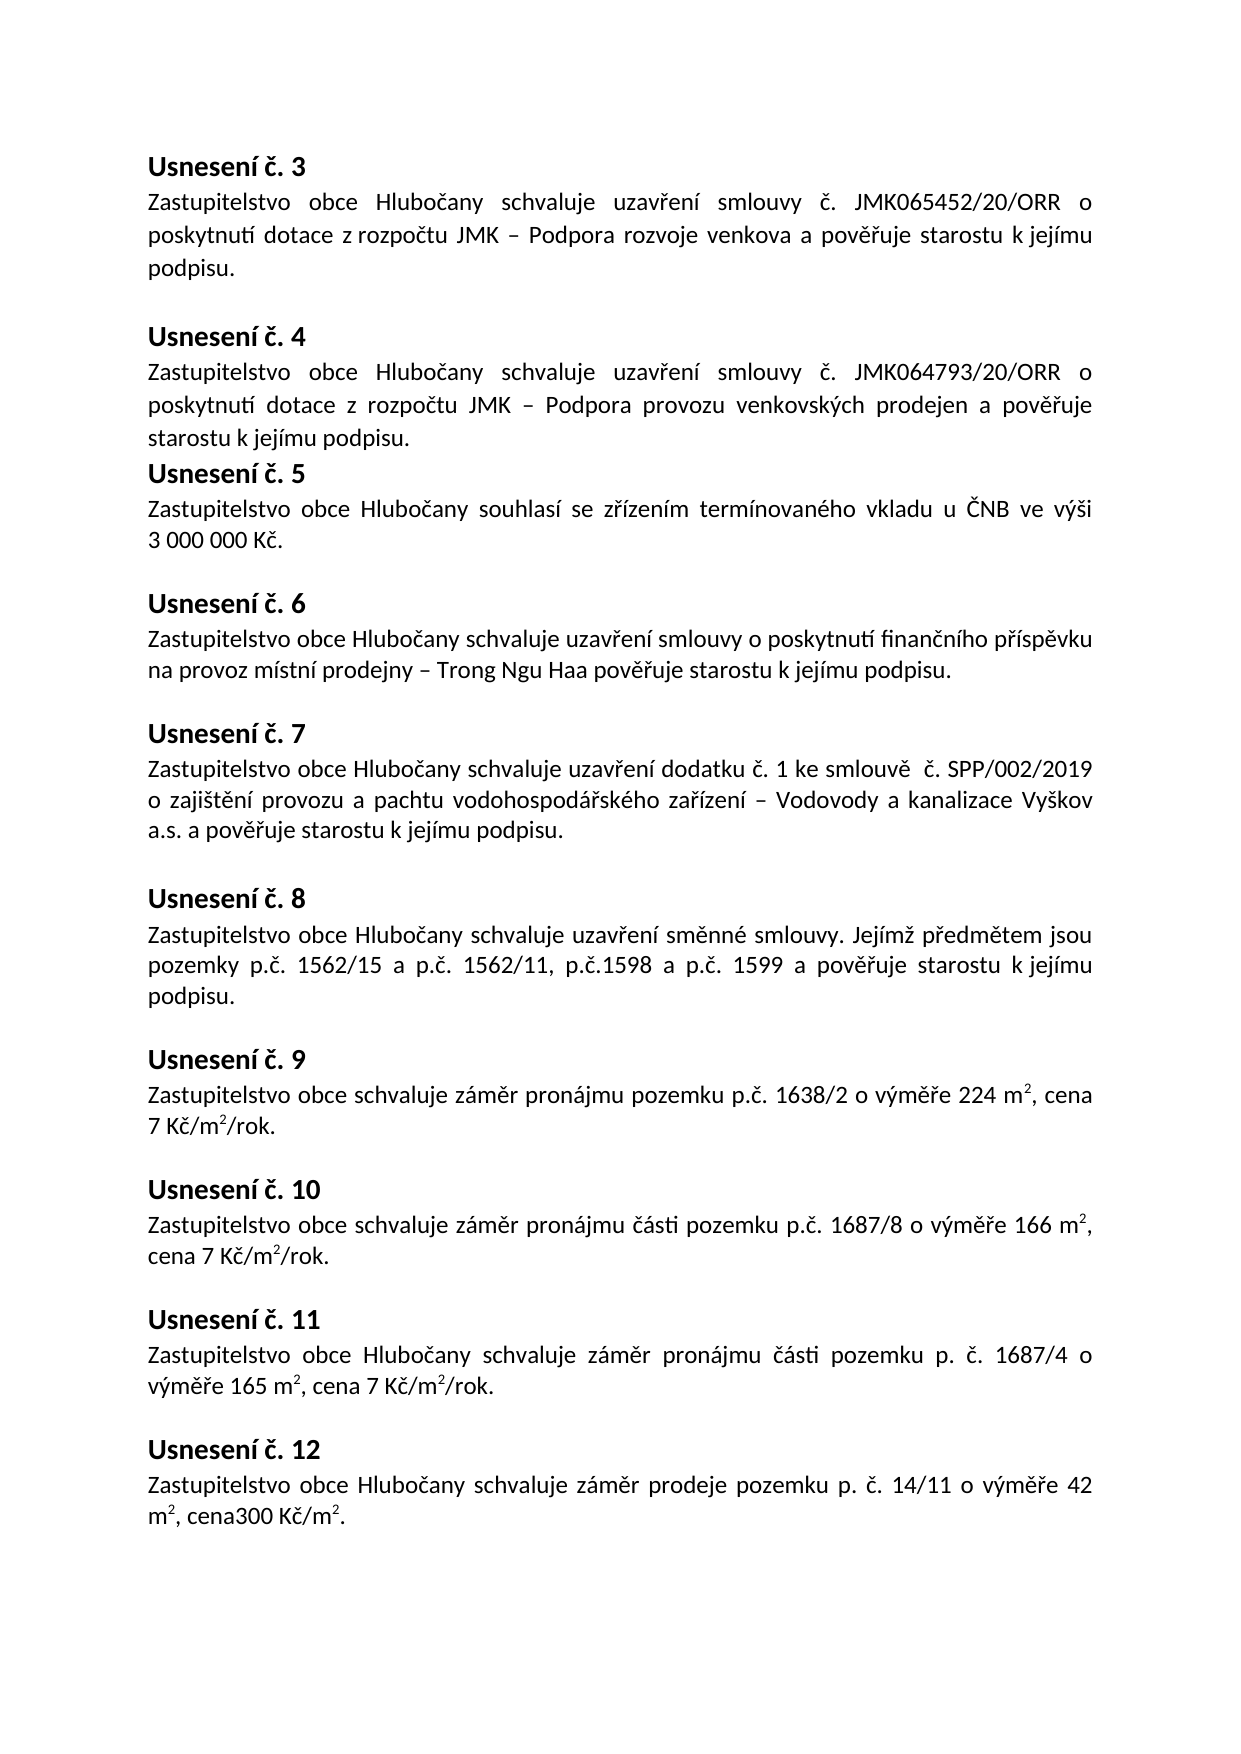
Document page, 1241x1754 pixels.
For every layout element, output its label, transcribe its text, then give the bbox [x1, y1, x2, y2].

text Zastupitelstvo obce Hlubočany schvaluje uzavření smlouvy č. JMK064793/20/ORR o poskytnutí dotace z rozpočtu JMK – Podpora provozu venkovských prodejen a pověřuje starostu k jejímu podpisu. [148, 356, 1093, 452]
text Zastupitelstvo obce Hlubočany schvaluje uzavření smlouvy o poskytnutí finančního příspěvku na provoz místní prodejny – Trong Ngu Haa pověřuje starostu k jejímu podpisu. [148, 623, 1093, 684]
text Usnesení č. 10 [148, 1171, 1093, 1207]
text Usnesení č. 3 [148, 148, 1093, 183]
text Zastupitelstvo obce Hlubočany schvaluje záměr prodeje pozemku p. č. 14/11 o výměře 42 m2, cena300 Kč/m2. [148, 1469, 1093, 1531]
text Zastupitelstvo obce schvaluje záměr pronájmu části pozemku p.č. 1687/8 o výměře 166 m2, cena 7 Kč/m2/rok. [148, 1209, 1093, 1271]
text Usnesení č. 9 [148, 1041, 1093, 1077]
text Usnesení č. 5 [148, 455, 1093, 491]
text Zastupitelstvo obce schvaluje záměr pronájmu pozemku p.č. 1638/2 o výměře 224 m2, cena 7 Kč/m2/rok. [148, 1079, 1093, 1141]
text Usnesení č. 11 [148, 1301, 1093, 1337]
text Usnesení č. 8 [148, 881, 1093, 916]
text Zastupitelstvo obce Hlubočany schvaluje uzavření směnné smlouvy. Jejímž předmětem jsou pozemky p.č. 1562/15 a p.č. 1562/11, p.č.1598 a p.č. 1599 a pověřuje starostu k jejímu podpisu. [148, 919, 1093, 1011]
text Zastupitelstvo obce Hlubočany schvaluje záměr pronájmu části pozemku p. č. 1687/4 o výměře 165 m2, cena 7 Kč/m2/rok. [148, 1339, 1093, 1401]
text Usnesení č. 6 [148, 585, 1093, 621]
text Zastupitelstvo obce Hlubočany souhlasí se zřízením termínovaného vkladu u ČNB ve výši 3 000 000 Kč. [148, 493, 1093, 554]
text Usnesení č. 4 [148, 318, 1093, 353]
text Zastupitelstvo obce Hlubočany schvaluje uzavření smlouvy č. JMK065452/20/ORR o poskytnutí dotace z rozpočtu JMK – Podpora rozvoje venkova a pověřuje starostu k jejímu podpisu. [148, 186, 1093, 282]
text Zastupitelstvo obce Hlubočany schvaluje uzavření dodatku č. 1 ke smlouvě č. SPP/002/2019 o zajištění provozu a pachtu vodohospodářského zařízení – Vodovody a kanalizace Vyškov a.s. a pověřuje starostu k jejímu podpisu. [148, 753, 1093, 845]
text Usnesení č. 12 [148, 1431, 1093, 1467]
text Usnesení č. 7 [148, 715, 1093, 751]
